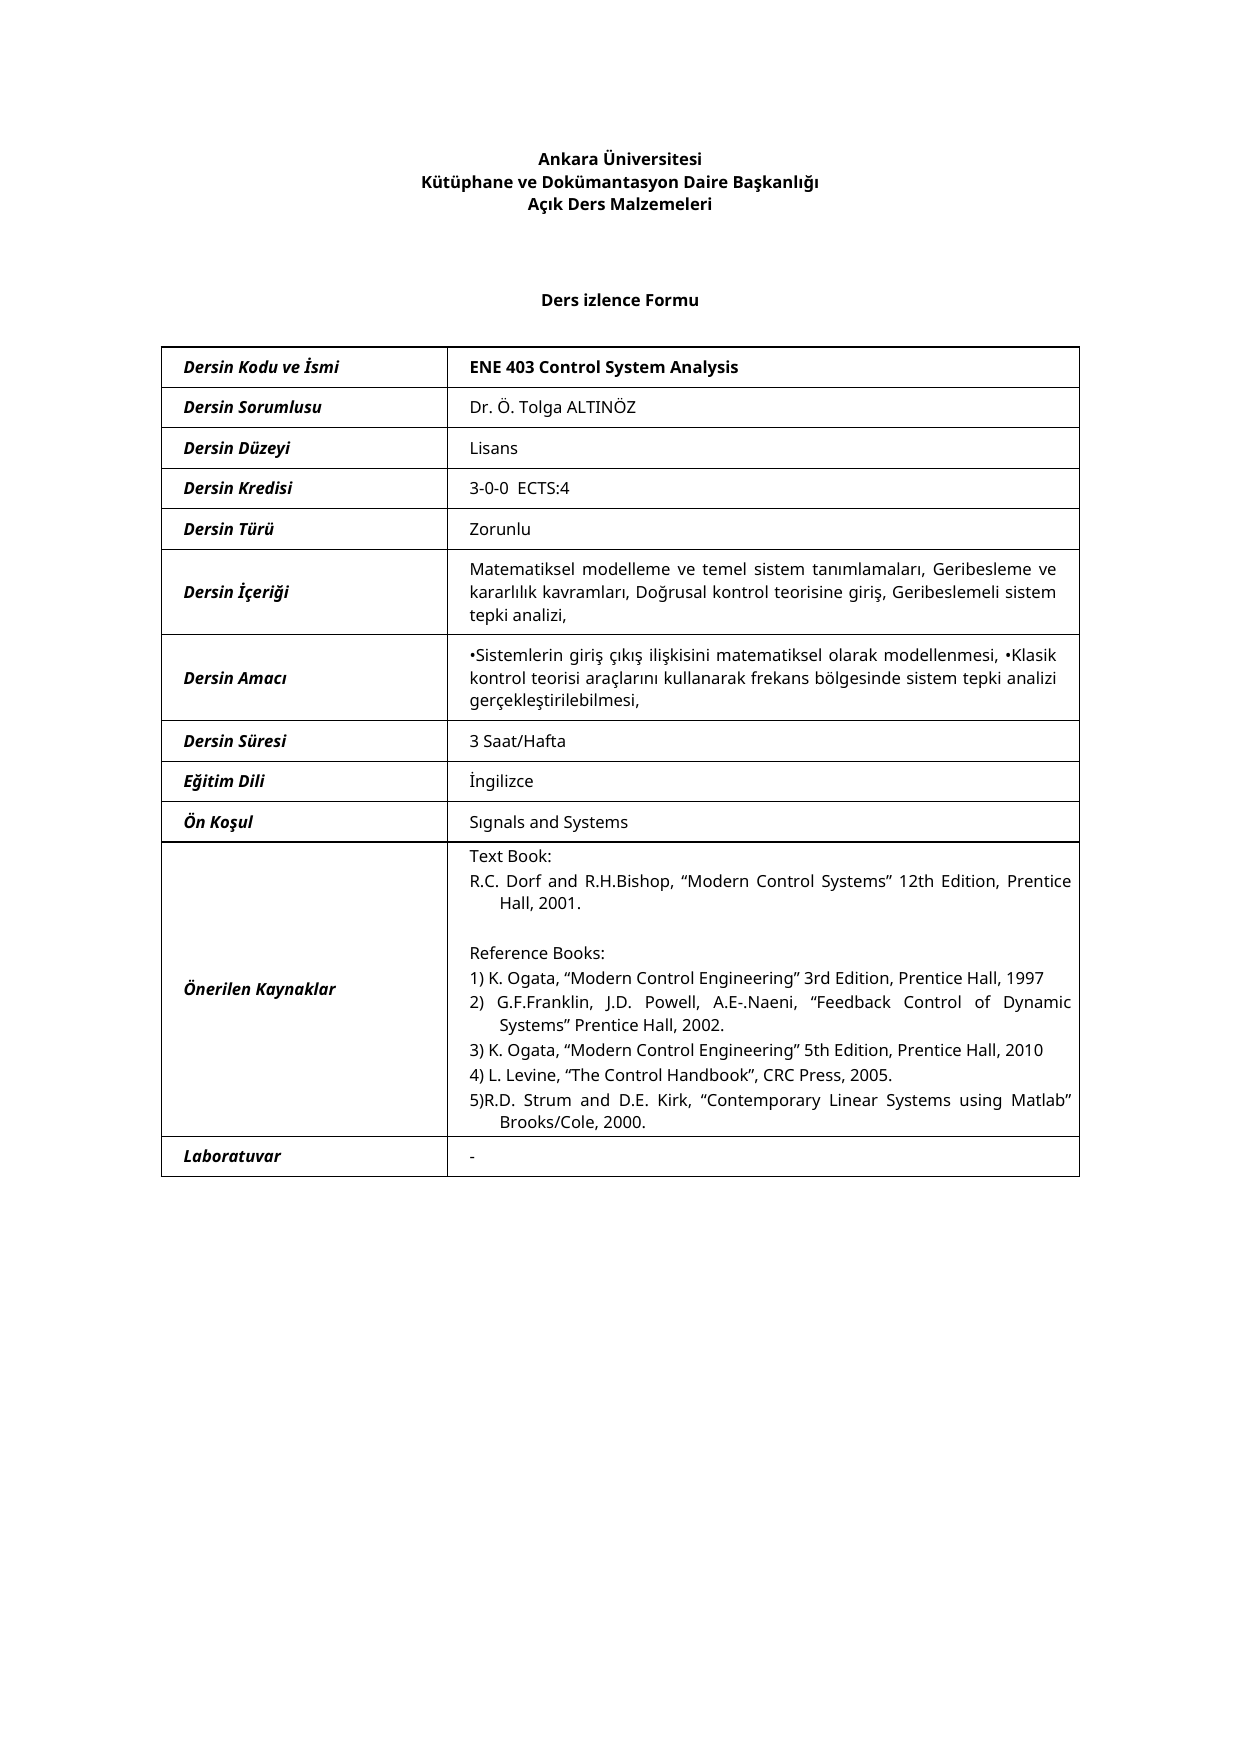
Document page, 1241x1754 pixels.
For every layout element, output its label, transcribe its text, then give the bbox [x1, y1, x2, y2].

table_cell Matematiksel modelleme ve temel sistem tanımlamaları, Geribesleme ve kararlılık kavramları, Doğrusal kontrol teorisine giriş, Geribeslemeli sistem tepki analizi, [448, 550, 1079, 634]
table_cell Dersin Sorumlusu [162, 388, 447, 427]
table_cell •Sistemlerin giriş çıkış ilişkisini matematiksel olarak modellenmesi, •Klasik kontrol teorisi araçlarını kullanarak frekans bölgesinde sistem tepki analizi gerçekleştirilebilmesi, [448, 635, 1079, 720]
table_cell Dersin Süresi [162, 721, 447, 761]
table_cell 3-0-0 ECTS:4 [448, 469, 1079, 508]
table_cell Eğitim Dili [162, 762, 447, 801]
table_cell İngilizce [448, 762, 1079, 801]
table_header ENE 403 Control System Analysis [448, 348, 1079, 387]
table_cell Dersin Düzeyi [162, 428, 447, 468]
text Açık Ders Malzemeleri [148, 193, 1093, 216]
table_cell Dersin Amacı [162, 635, 447, 720]
text Ders izlence Formu [148, 288, 1093, 311]
table_cell Sıgnals and Systems [448, 802, 1079, 841]
table_cell Text Book: R.C. Dorf and R.H.Bishop, “Modern Control Systems” 12th Edition, Prentice Hall, 2001. Reference Books: 1) K. Ogata, “Modern Control Engineering” 3rd Edition, Prentice Hall, 1997 2) G.F.Franklin, J.D. Powell, A.E-.Naeni, “Feedback Control of Dynamic Systems” Prentice Hall, 2002. 3) K. Ogata, “Modern Control Engineering” 5th Edition, Prentice Hall, 2010 4) L. Levine, “The Control Handbook”, CRC Press, 2005. 5)R.D. Strum and D.E. Kirk, “Contemporary Linear Systems using Matlab” Brooks/Cole, 2000. [448, 843, 1079, 1136]
table_cell Dersin Kredisi [162, 469, 447, 508]
table_cell Dersin Türü [162, 509, 447, 548]
table_cell Laboratuvar [162, 1137, 447, 1176]
table_cell Önerilen Kaynaklar [162, 843, 447, 1136]
table_cell Lisans [448, 428, 1079, 468]
table_cell 3 Saat/Hafta [448, 721, 1079, 761]
text Ankara Üniversitesi Kütüphane ve Dokümantasyon Daire Başkanlığı [148, 148, 1093, 193]
table_cell - [448, 1137, 1079, 1176]
table_header Dersin Kodu ve İsmi [162, 348, 447, 387]
table_cell Zorunlu [448, 509, 1079, 548]
table_cell Dersin İçeriği [162, 550, 447, 634]
table_cell Dr. Ö. Tolga ALTINÖZ [448, 388, 1079, 427]
table_cell Ön Koşul [162, 802, 447, 841]
